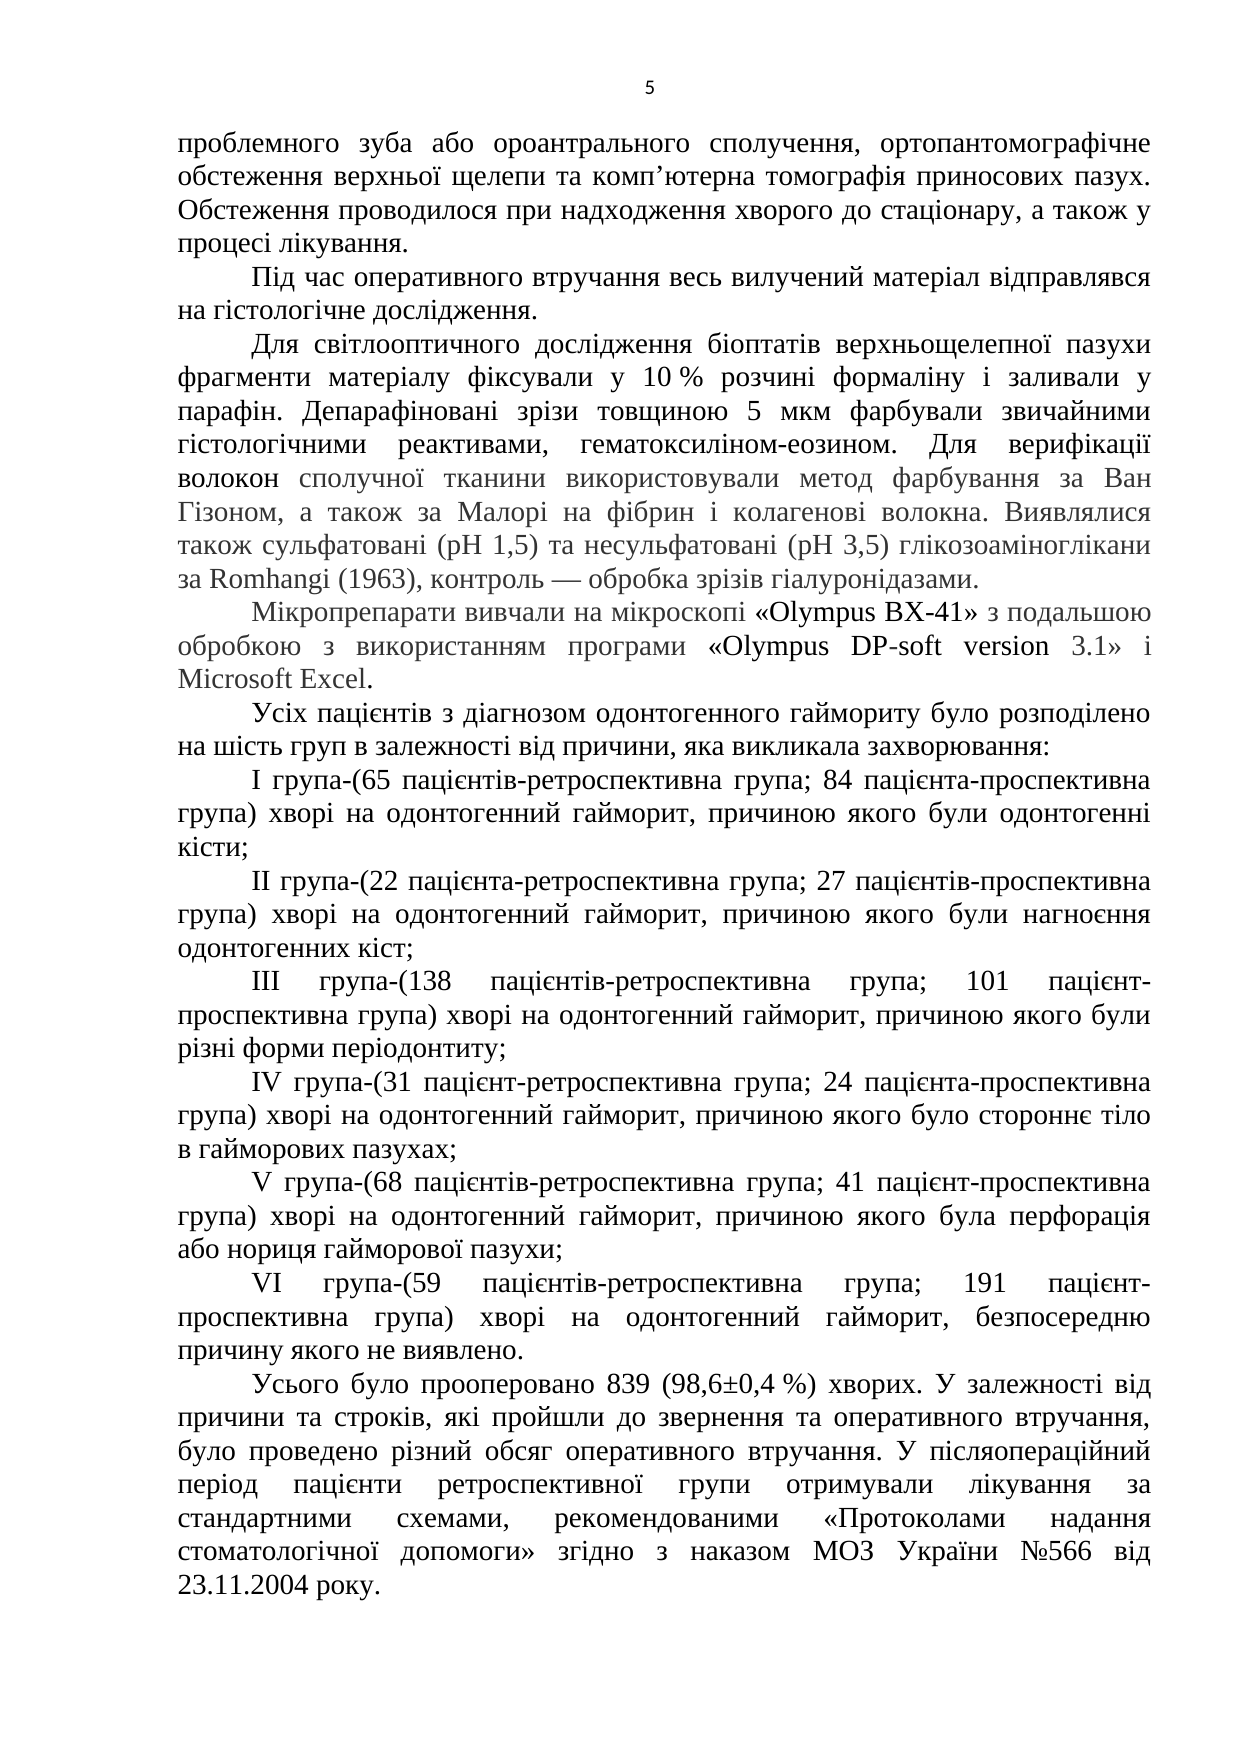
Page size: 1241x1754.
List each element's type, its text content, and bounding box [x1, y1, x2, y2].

text Усіх пацієнтів з діагнозом одонтогенного гаймориту було розподілено на шість груп в залежності від причини, яка викликала захворювання: [177, 695, 1152, 762]
text Мікропрепарати вивчали на мікроскопі «Olympus BX-41» з подальшою обробкою з використанням програми «Olympus DP-soft version 3.1» і Microsoft Excel. [177, 594, 1152, 695]
text IV група-(31 пацієнт-ретроспективна група; 24 пацієнта-проспективна група) хворі на одонтогенний гайморит, причиною якого було стороннє тіло в гайморових пазухах; [177, 1064, 1152, 1164]
text Під час оперативного втручання весь вилучений матеріал відправлявся на гістологічне дослідження. [177, 259, 1152, 326]
text VI група-(59 пацієнтів-ретроспективна група; 191 пацієнт-проспективна група) хворі на одонтогенний гайморит, безпосередню причину якого не виявлено. [177, 1265, 1152, 1366]
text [177, 125, 1152, 259]
text I група-(65 пацієнтів-ретроспективна група; 84 пацієнта-проспективна група) хворі на одонтогенний гайморит, причиною якого були одонтогенні кісти; [177, 762, 1152, 863]
text III група-(138 пацієнтів-ретроспективна група; 101 пацієнт-проспективна група) хворі на одонтогенний гайморит, причиною якого були різні форми періодонтиту; [177, 963, 1152, 1064]
text V група-(68 пацієнтів-ретроспективна група; 41 пацієнт-проспективна група) хворі на одонтогенний гайморит, причиною якого була перфорація або нориця гайморової пазухи; [177, 1164, 1152, 1265]
text II група-(22 пацієнта-ретроспективна група; 27 пацієнтів-проспективна група) хворі на одонтогенний гайморит, причиною якого були нагноєння одонтогенних кіст; [177, 863, 1152, 963]
text Для світлооптичного дослідження біоптатів верхньощелепної пазухи фрагменти матеріалу фіксували у 10 % розчині формаліну і заливали у парафін. Депарафіновані зрізи товщиною 5 мкм фарбували звичайними гістологічними реактивами, гематоксиліном-еозином. Для верифікації волокон сполучної тканини використовували метод фарбування за Ван Гізоном, а також за Малорі на фібрин і колагенові волокна. Виявлялися також сульфатовані (рН 1,5) та несульфатовані (рН 3,5) глікозоаміноглікани за Romhangi (1963), контроль — обробка зрізів гіалуронідазами. [177, 326, 1152, 594]
text Усього було прооперовано 839 (98,6±0,4 %) хворих. У залежності від причини та строків, які пройшли до звернення та оперативного втручання, було проведено різний обсяг оперативного втручання. У післяопераційний період пацієнти ретроспективної групи отримували лікування за стандартними схемами, рекомендованими «Протоколами надання стоматологічної допомоги» згідно з наказом МОЗ України №566 від 23.11.2004 року. [177, 1366, 1152, 1601]
